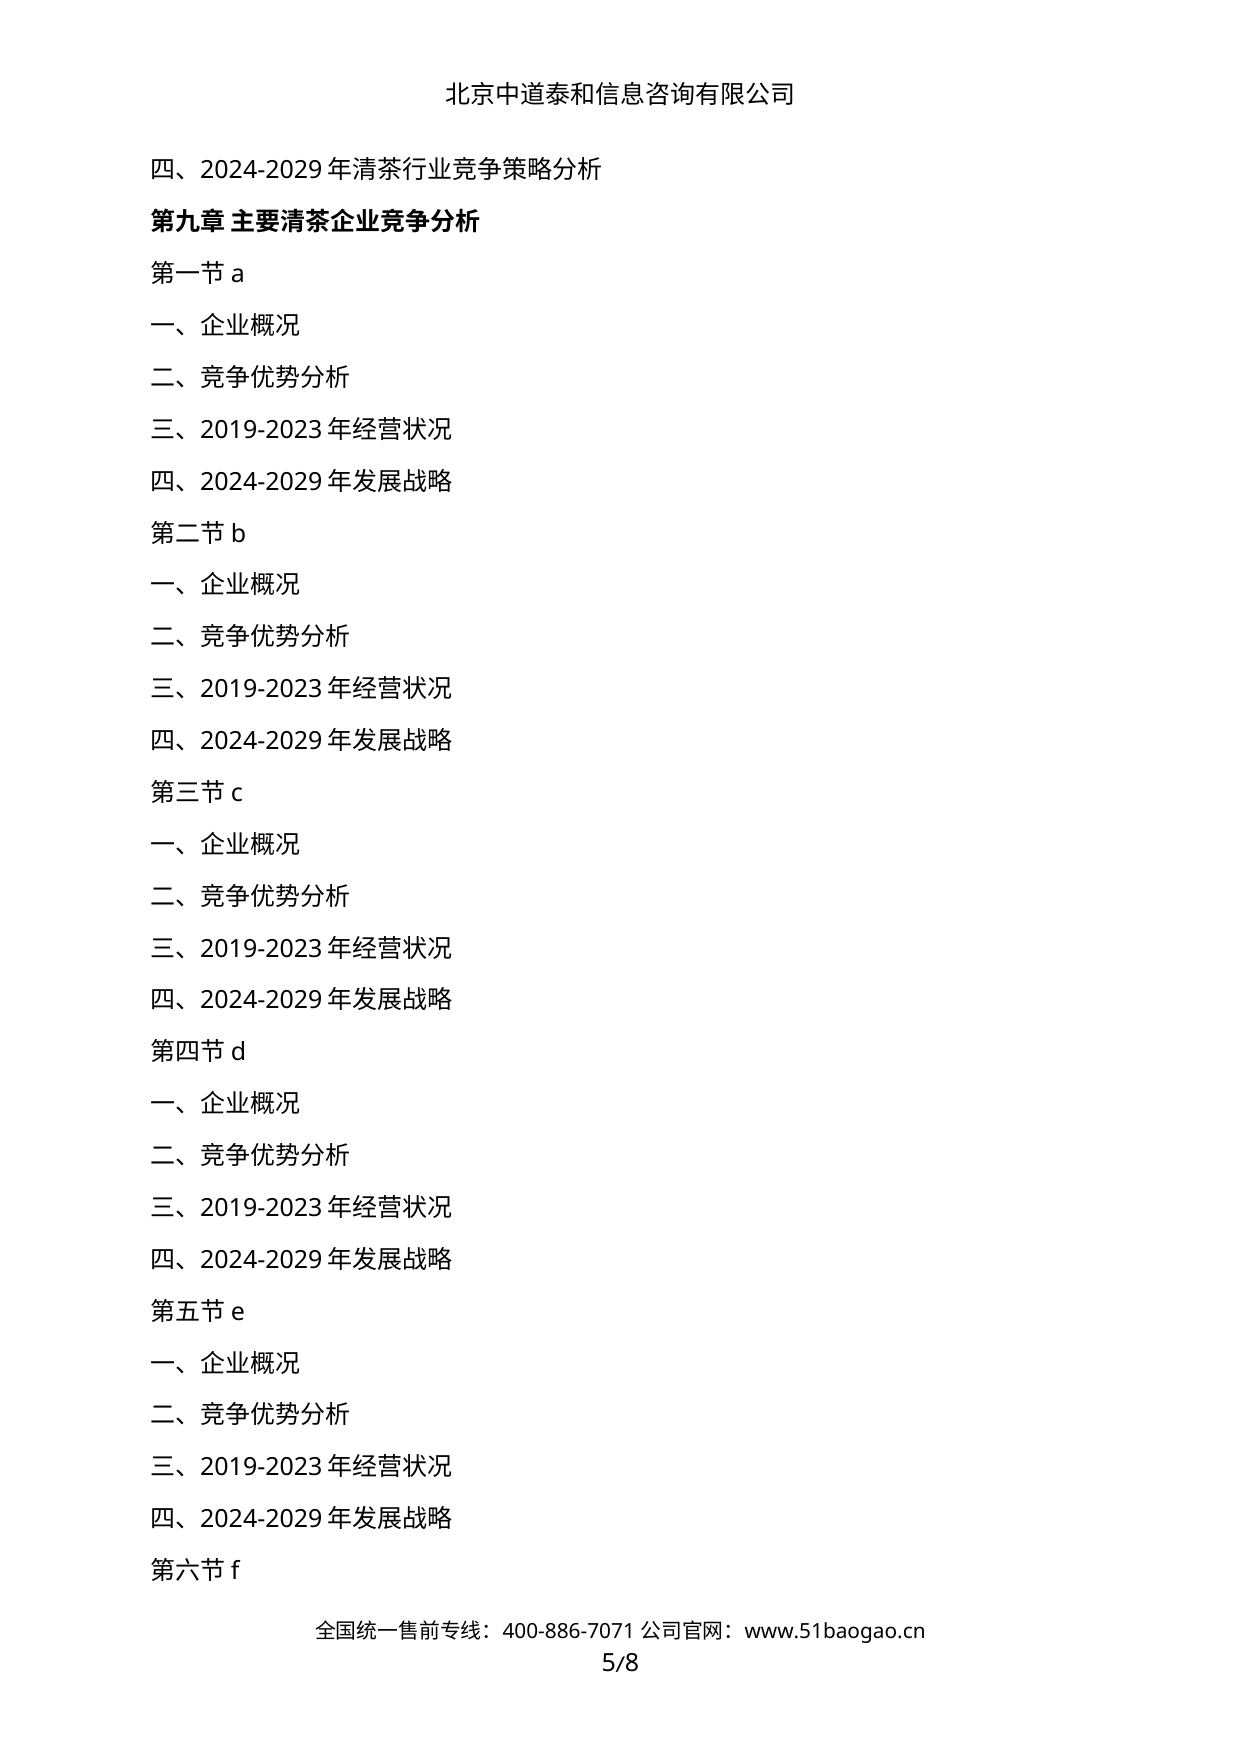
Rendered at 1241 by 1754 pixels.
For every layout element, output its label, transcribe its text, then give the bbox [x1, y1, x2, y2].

text 一、企业概况 [150, 1343, 1090, 1379]
text 一、企业概况 [150, 1084, 1090, 1120]
text 二、竞争优势分析 [150, 357, 1090, 394]
text 四、2024-2029年清茶行业竞争策略分析 [150, 150, 1090, 186]
text 二、竞争优势分析 [150, 1136, 1090, 1172]
text 四、2024-2029年发展战略 [150, 1239, 1090, 1276]
text 第五节 e [150, 1291, 1090, 1327]
text 第二节 b [150, 513, 1090, 549]
text 四、2024-2029年发展战略 [150, 721, 1090, 757]
text 一、企业概况 [150, 306, 1090, 342]
text 四、2024-2029年发展战略 [150, 1499, 1090, 1535]
text 一、企业概况 [150, 824, 1090, 861]
text 三、2019-2023年经营状况 [150, 1187, 1090, 1224]
text 四、2024-2029年发展战略 [150, 980, 1090, 1016]
text 第九章 主要清茶企业竞争分析 [150, 202, 1090, 238]
text 二、竞争优势分析 [150, 617, 1090, 653]
text 三、2019-2023年经营状况 [150, 1447, 1090, 1483]
text 第一节 a [150, 254, 1090, 290]
text 三、2019-2023年经营状况 [150, 409, 1090, 446]
text 第三节 c [150, 772, 1090, 809]
text 二、竞争优势分析 [150, 1395, 1090, 1431]
text 第六节 f [150, 1551, 1090, 1587]
text 三、2019-2023年经营状况 [150, 669, 1090, 705]
text 第四节 d [150, 1032, 1090, 1068]
text 四、2024-2029年发展战略 [150, 461, 1090, 497]
text 三、2019-2023年经营状况 [150, 928, 1090, 964]
text 一、企业概况 [150, 565, 1090, 601]
text 二、竞争优势分析 [150, 876, 1090, 912]
